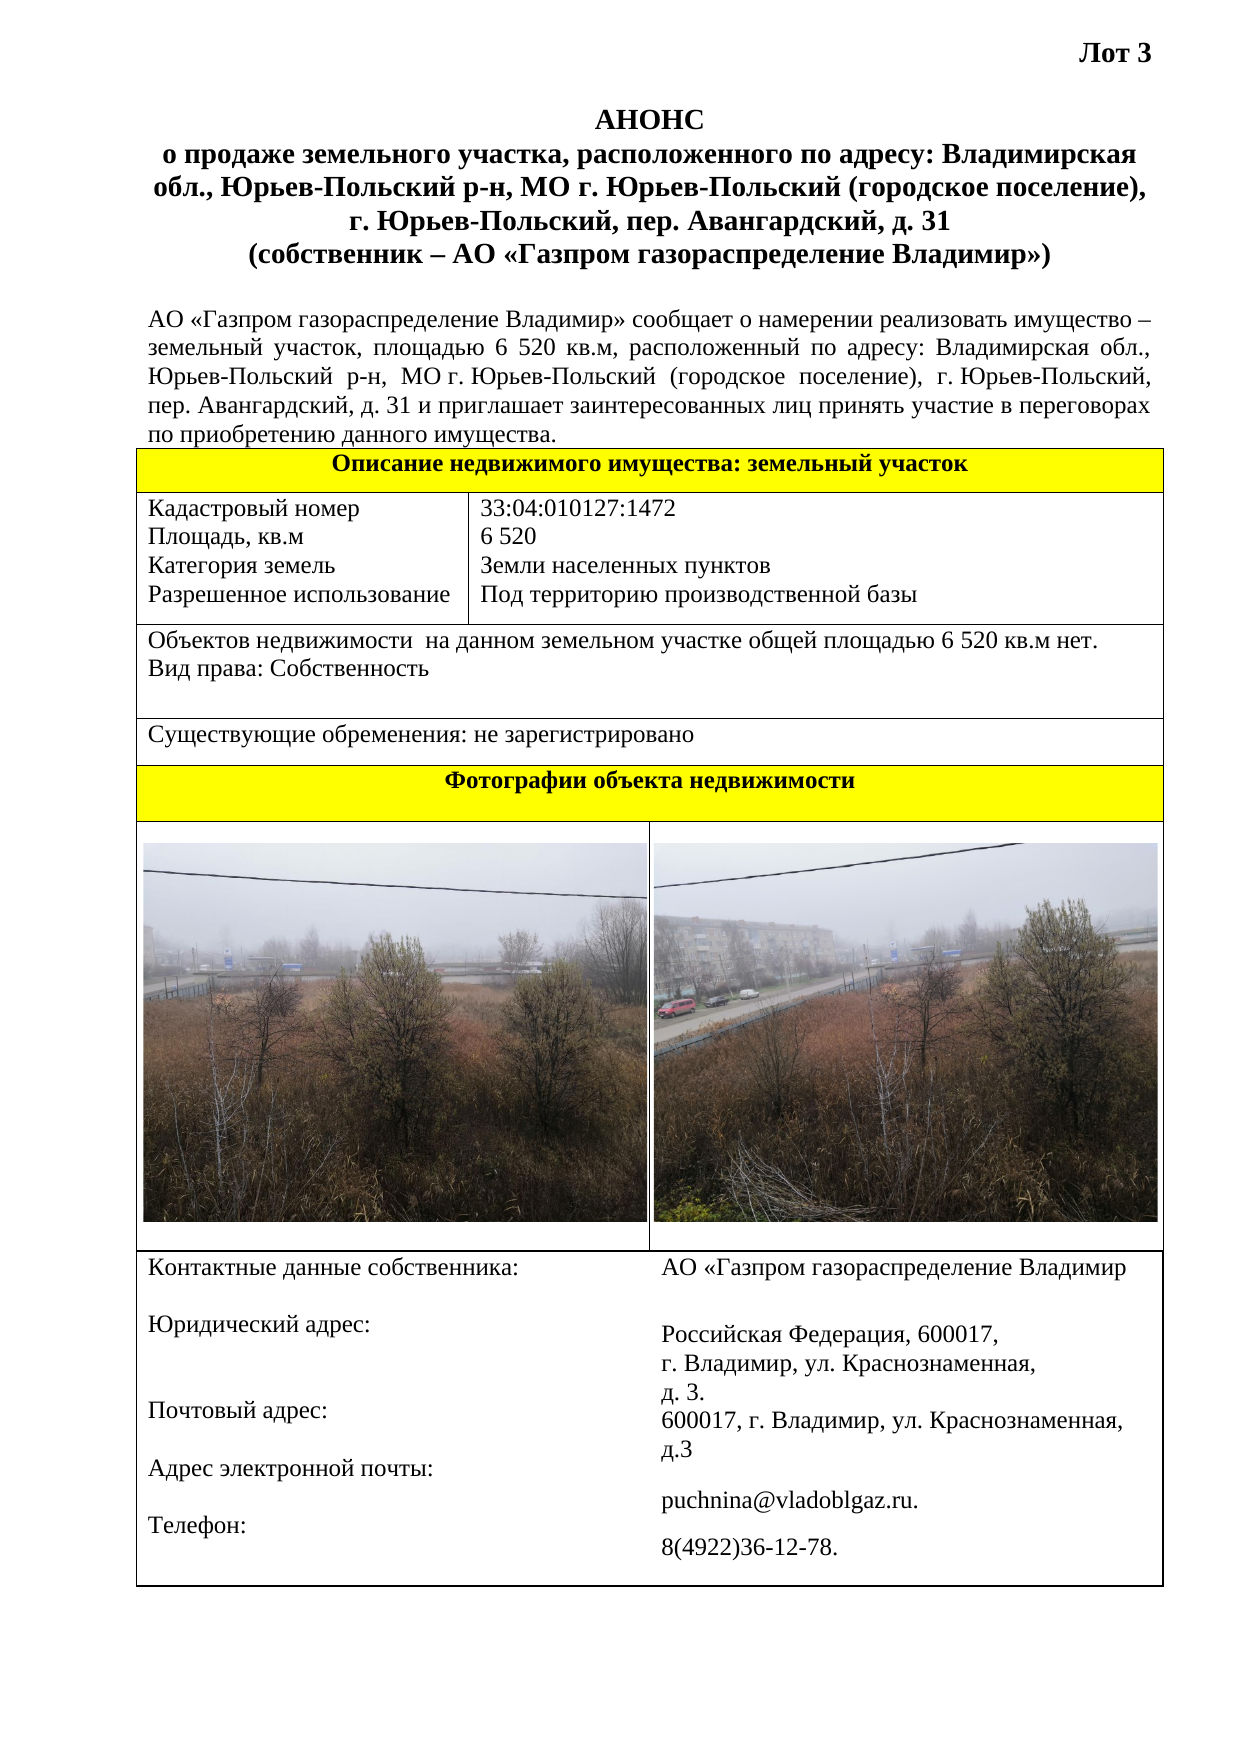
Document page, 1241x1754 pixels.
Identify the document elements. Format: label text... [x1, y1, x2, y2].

text АНОНС [148, 102, 1152, 136]
text АО «Газпром газораспределение Владимир» сообщает о намерении реализовать имущество – земельный участок, площадью 6 520 кв.м, расположенный по адресу: Владимирская обл., Юрьев-Польский р-н, МО г. Юрьев-Польский (городское поселение), г. Юрьев-Польский, пер. Авангардский, д. 31 и приглашает заинтересованных лиц принять участие в переговорах по приобретению данного имущества. [148, 304, 1152, 447]
picture [143, 843, 648, 1222]
picture [653, 843, 1158, 1222]
table_cell Существующие обременения: не зарегистрировано [137, 719, 1163, 764]
table_cell Фотографии объекта недвижимости [137, 766, 1163, 821]
table_cell 600017, г. Владимир, ул. Краснознаменная, д.3 [650, 1406, 1162, 1485]
table_cell 8(4922)36-12-78. [650, 1532, 1162, 1585]
table_header Описание недвижимого имущества: земельный участок [137, 449, 1163, 492]
table_cell Объектов недвижимости на данном земельном участке общей площадью 6 520 кв.м нет. Вид права: Собственность [137, 625, 1163, 718]
table_cell Российская Федерация, 600017, г. Владимир, ул. Краснознаменная, д. 3. [650, 1318, 1162, 1406]
table_cell Контактные данные собственника: Юридический адрес: Почтовый адрес: Адрес электронной почты: Телефон: [137, 1252, 650, 1585]
table_cell puchnina@vladoblgaz.ru. [650, 1485, 1162, 1532]
text (собственник – АО «Газпром газораспределение Владимир») [148, 237, 1152, 270]
table_cell АО «Газпром газораспределение Владимир [650, 1252, 1162, 1318]
table_cell [650, 822, 1163, 1250]
text Лот 3 [148, 35, 1152, 69]
table_cell Кадастровый номер Площадь, кв.м Категория земель Разрешенное использование [137, 493, 468, 624]
table_cell [137, 822, 649, 1250]
table_cell 33:04:010127:1472 6 520 Земли населенных пунктов Под территорию производственной базы [469, 493, 1163, 624]
text о продаже земельного участка, расположенного по адресу: Владимирская обл., Юрьев-Польский р-н, МО г. Юрьев-Польский (городское поселение), г. Юрьев-Польский, пер. Авангардский, д. 31 [148, 136, 1152, 237]
